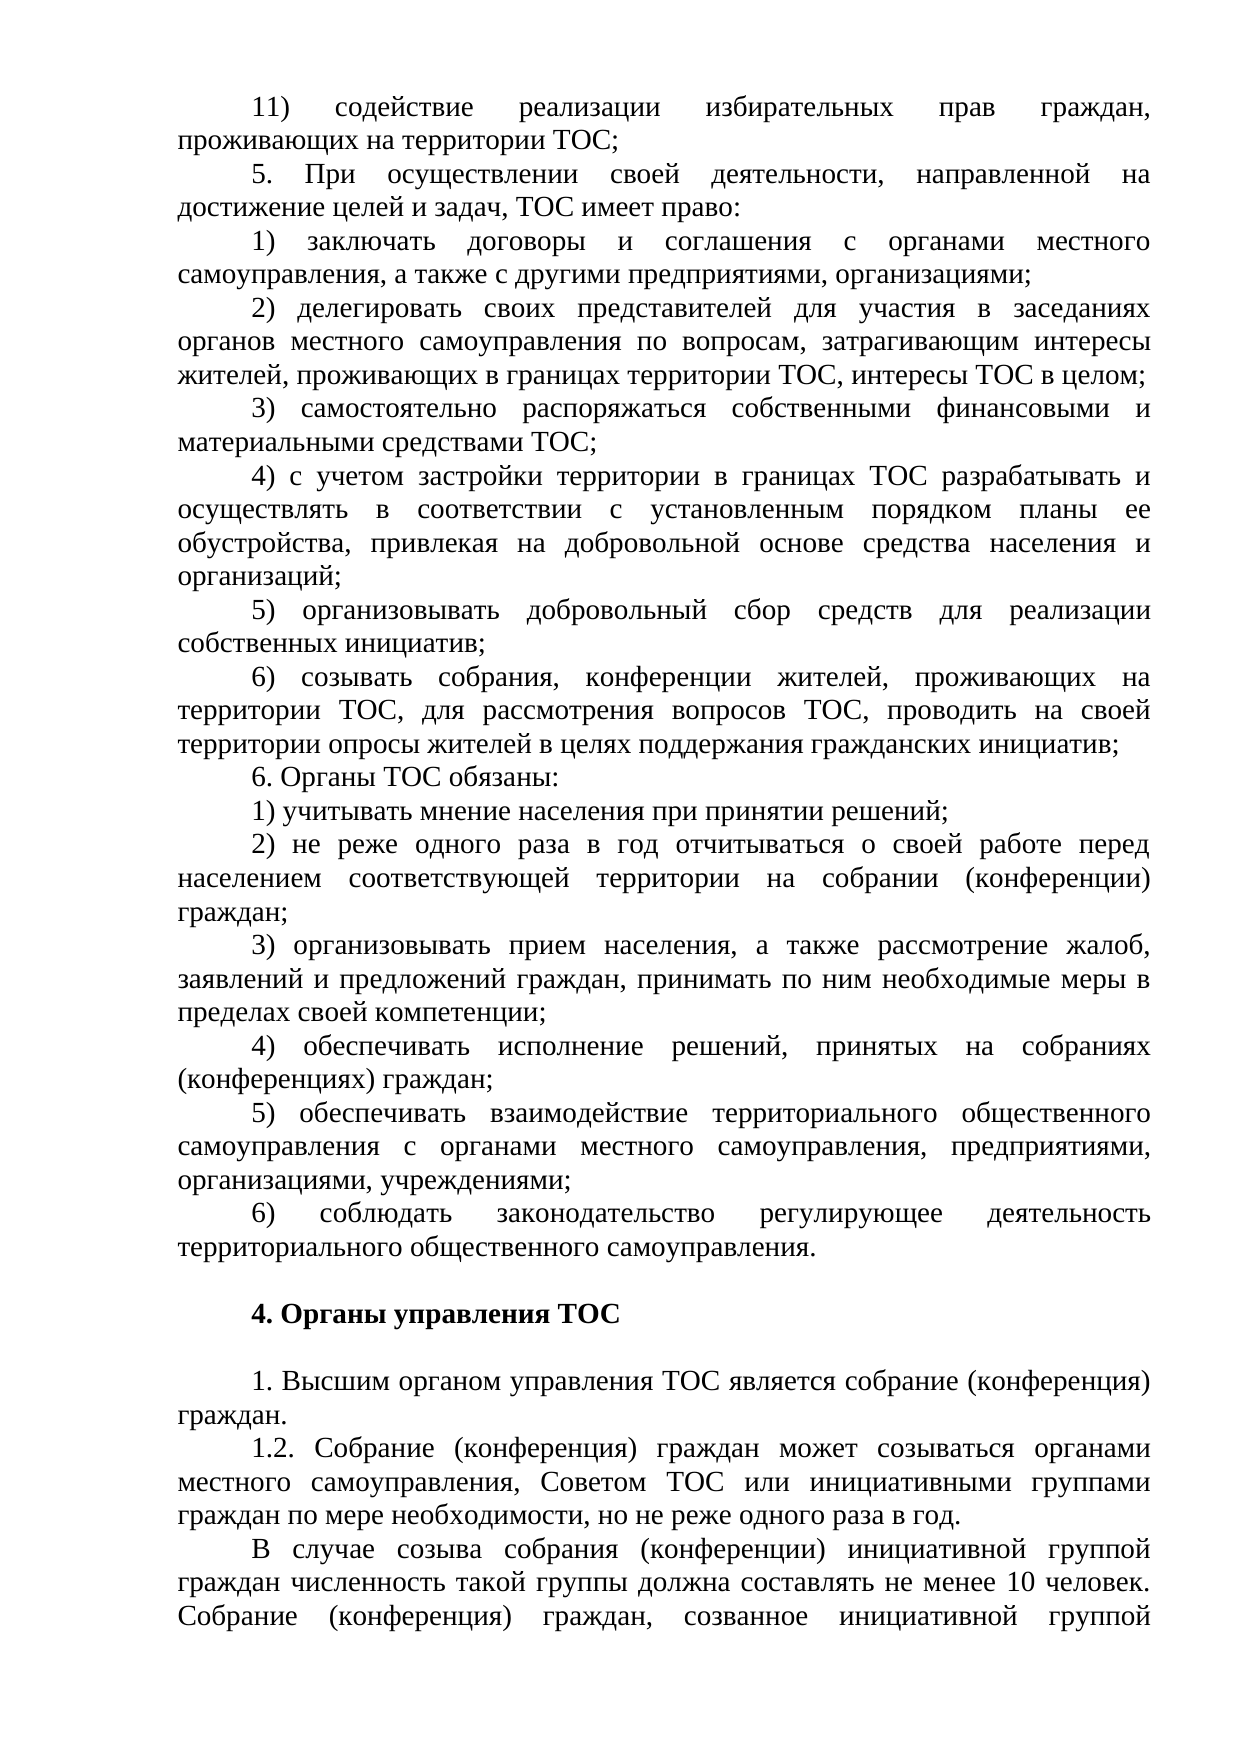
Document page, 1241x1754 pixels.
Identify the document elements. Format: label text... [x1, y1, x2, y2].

text 1) учитывать мнение населения при принятии решений; [177, 793, 1152, 827]
text 4) обеспечивать исполнение решений, принятых на собраниях (конференциях) граждан; [177, 1028, 1152, 1095]
text 6. Органы ТОС обязаны: [177, 759, 1152, 793]
text 5) обеспечивать взаимодействие территориального общественного самоуправления с органами местного самоуправления, предприятиями, организациями, учреждениями; [177, 1095, 1152, 1196]
text 1) заключать договоры и соглашения с органами местного самоуправления, а также с другими предприятиями, организациями; [177, 223, 1152, 290]
text 2) не реже одного раза в год отчитываться о своей работе перед населением соответствующей территории на собрании (конференции) граждан; [177, 827, 1152, 927]
text 1.2. Собрание (конференция) граждан может созываться органами местного самоуправления, Советом ТОС или инициативными группами граждан по мере необходимости, но не реже одного раза в год. [177, 1430, 1152, 1531]
text 6) соблюдать законодательство регулирующее деятельность территориального общественного самоуправления. [177, 1196, 1152, 1263]
text 6) созывать собрания, конференции жителей, проживающих на территории ТОС, для рассмотрения вопросов ТОС, проводить на своей территории опросы жителей в целях поддержания гражданских инициатив; [177, 659, 1152, 759]
text 4. Органы управления ТОС [177, 1296, 1152, 1330]
text 1. Высшим органом управления ТОС является собрание (конференция) граждан. [177, 1363, 1152, 1430]
text 4) с учетом застройки территории в границах ТОС разрабатывать и осуществлять в соответствии с установленным порядком планы ее обустройства, привлекая на добровольной основе средства населения и организаций; [177, 458, 1152, 592]
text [177, 1531, 1152, 1632]
text 3) самостоятельно распоряжаться собственными финансовыми и материальными средствами ТОС; [177, 391, 1152, 458]
text 11) содействие реализации избирательных прав граждан, проживающих на территории ТОС; [177, 89, 1152, 156]
text 5) организовывать добровольный сбор средств для реализации собственных инициатив; [177, 592, 1152, 659]
text 2) делегировать своих представителей для участия в заседаниях органов местного самоуправления по вопросам, затрагивающим интересы жителей, проживающих в границах территории ТОС, интересы ТОС в целом; [177, 290, 1152, 391]
text 3) организовывать прием населения, а также рассмотрение жалоб, заявлений и предложений граждан, принимать по ним необходимые меры в пределах своей компетенции; [177, 927, 1152, 1028]
text 5. При осуществлении своей деятельности, направленной на достижение целей и задач, ТОС имеет право: [177, 156, 1152, 223]
